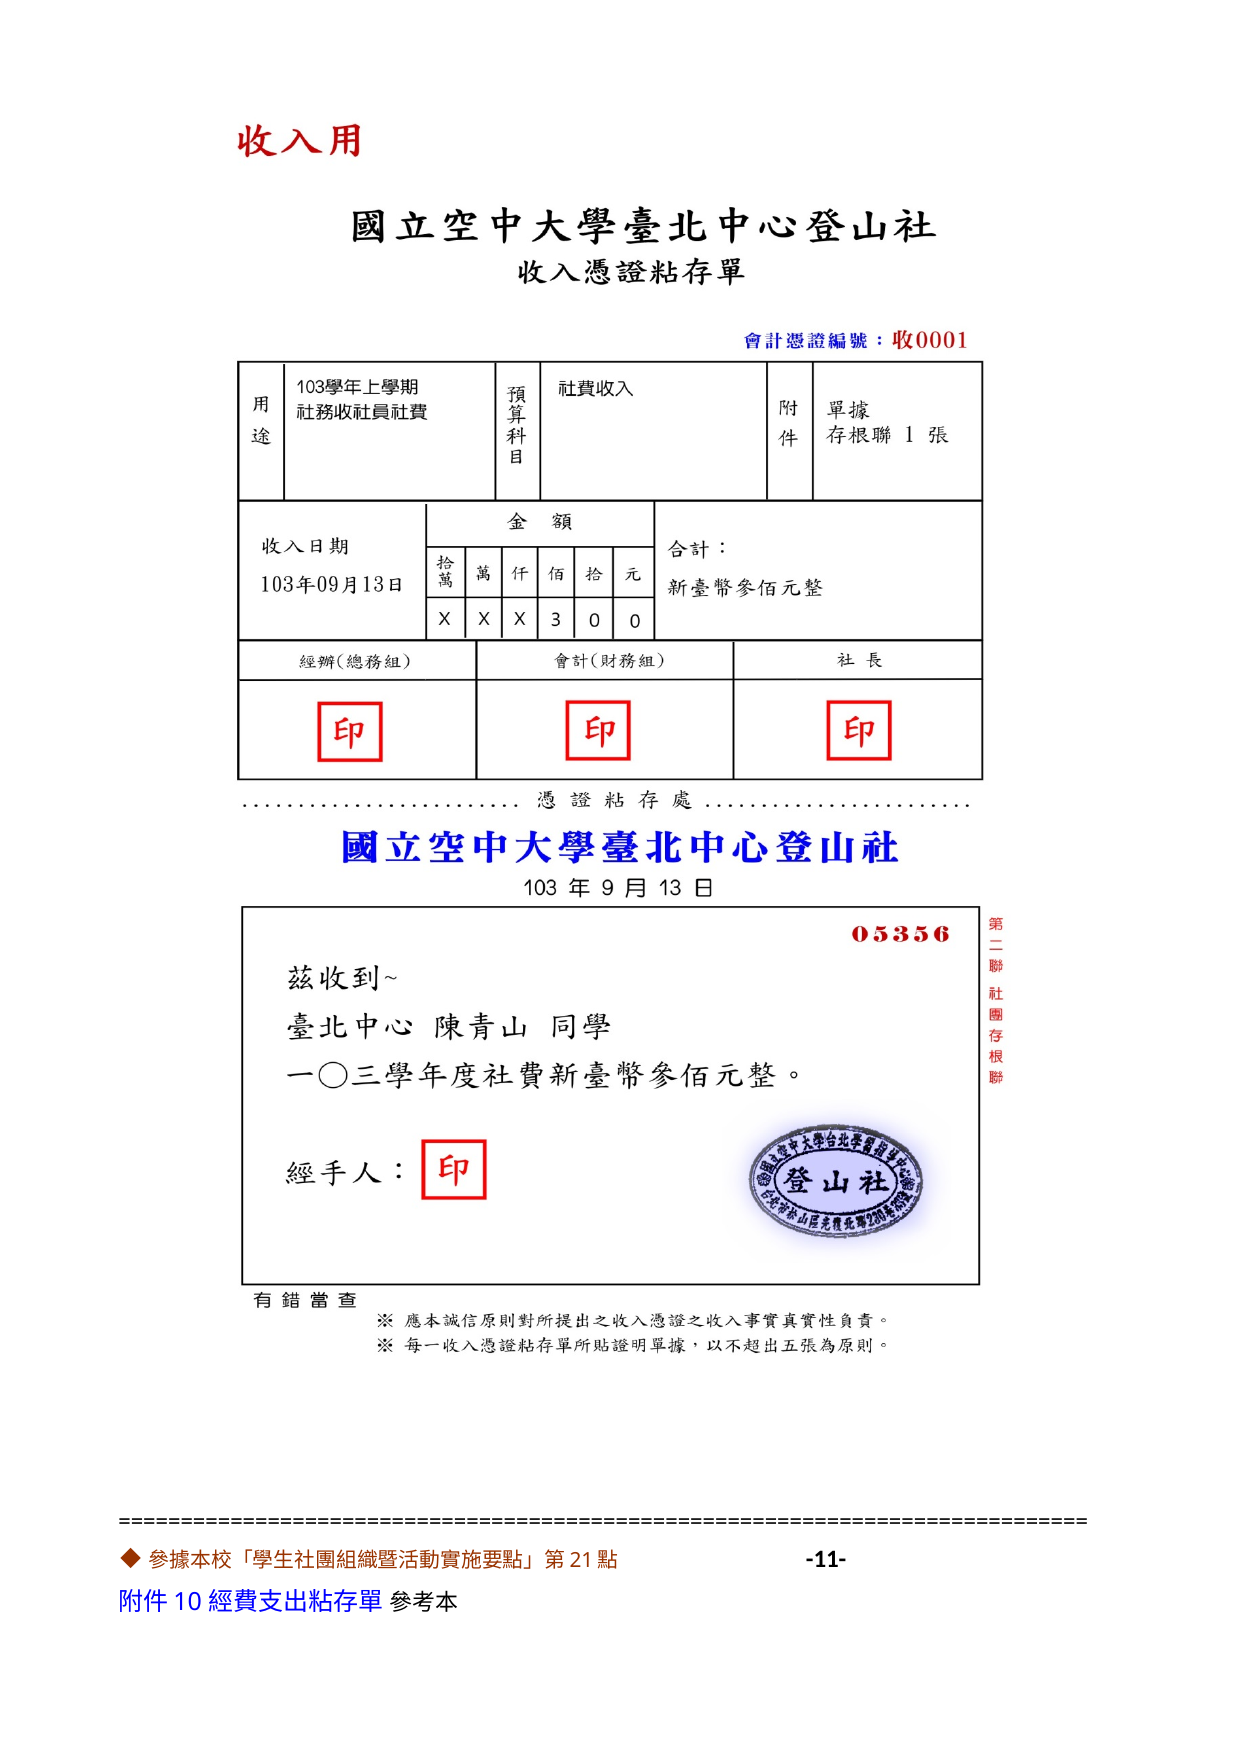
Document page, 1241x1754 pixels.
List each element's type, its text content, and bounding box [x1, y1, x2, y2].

text 附件10 經費支出粘存單 參考本 [118, 1581, 1122, 1617]
text ============================================================================== [118, 1505, 1122, 1535]
text 參據本校「學生社團組織暨活動實施要點」第21點 -11- [118, 1543, 1122, 1573]
picture [118, 89, 1106, 1383]
